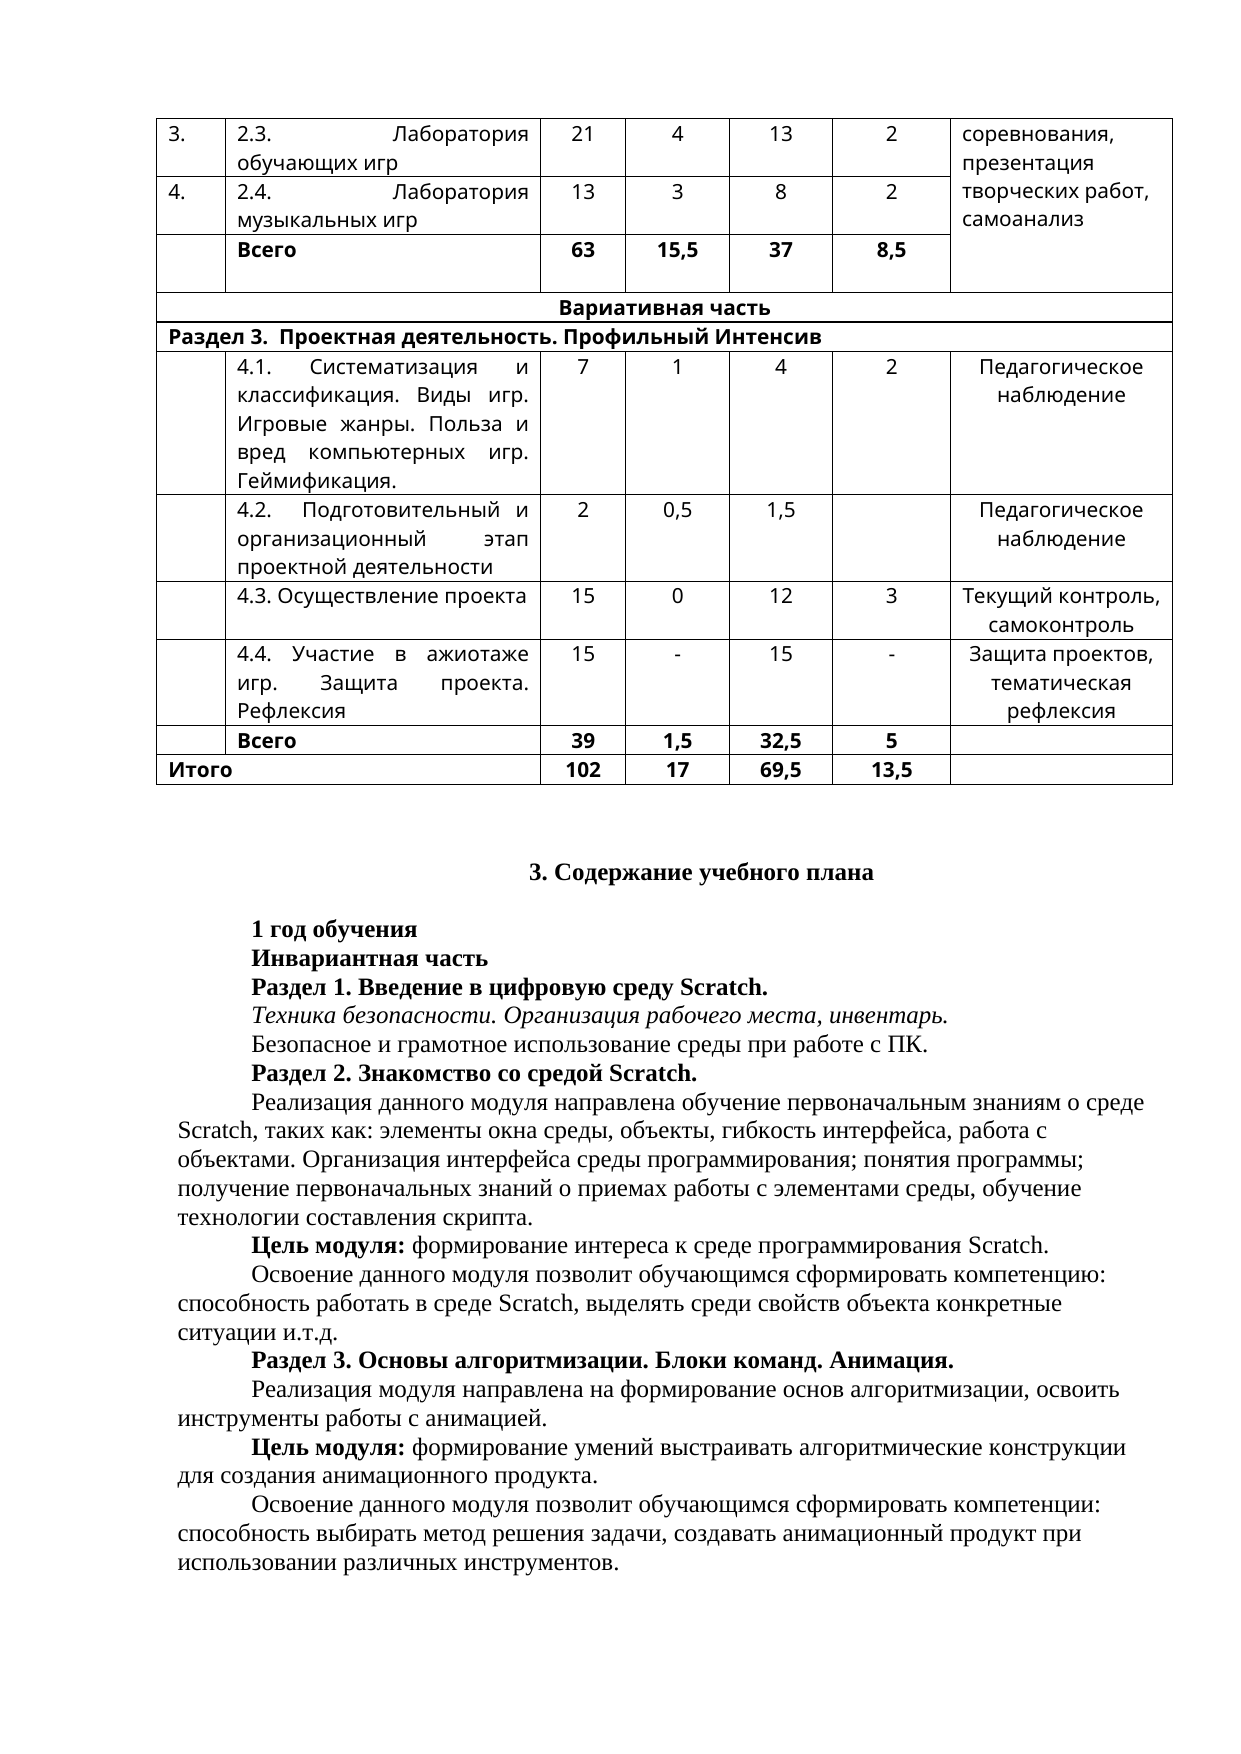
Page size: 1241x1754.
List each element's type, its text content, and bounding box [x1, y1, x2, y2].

text Раздел 1. Введение в цифровую среду Scratch. [177, 972, 1152, 1000]
table_cell 2.4. Лаборатория музыкальных игр [226, 177, 540, 234]
text Цель модуля: формирование интереса к среде программирования Scratch. [177, 1230, 1152, 1259]
text Инвариантная часть [177, 943, 1152, 972]
table_cell 15 [541, 640, 625, 725]
table_cell 13 [541, 177, 625, 234]
text 3. Содержание учебного плана [177, 857, 1152, 885]
table_cell 4.4. Участие в ажиотаже игр. Защита проекта. Рефлексия [226, 640, 540, 725]
table_cell 0,5 [626, 495, 729, 581]
text Безопасное и грамотное использование среды при работе с ПК. [177, 1029, 1152, 1058]
table_cell 8 [730, 177, 832, 234]
text Реализация данного модуля направлена обучение первоначальным знаниям о среде Scratch, таких как: элементы окна среды, объекты, гибкость интерфейса, работа с объектами. Организация интерфейса среды программирования; понятия программы; получение первоначальных знаний о приемах работы с элементами среды, обучение технологии составления скрипта. [177, 1087, 1152, 1230]
table_cell [833, 495, 950, 581]
table_cell 2.3. Лаборатория обучающих игр [226, 119, 540, 176]
table_cell 15,5 [626, 235, 729, 292]
text Реализация модуля направлена на формирование основ алгоритмизации, освоить инструменты работы с анимацией. [177, 1374, 1152, 1432]
table_cell 4.3. Осуществление проекта [226, 582, 540, 638]
text Раздел 3. Основы алгоритмизации. Блоки команд. Анимация. [177, 1345, 1152, 1374]
table_cell 63 [541, 235, 625, 292]
table_cell Всего [226, 726, 540, 754]
table_cell 15 [541, 582, 625, 638]
table_cell 2 [541, 495, 625, 581]
text Раздел 2. Знакомство со средой Scratch. [177, 1058, 1152, 1087]
text Техника безопасности. Организация рабочего места, инвентарь. [177, 1000, 1152, 1029]
table_cell 21 [541, 119, 625, 176]
table_cell 13 [730, 119, 832, 176]
text 1 год обучения [177, 914, 1152, 943]
table_cell 1,5 [730, 495, 832, 581]
table_cell 32,5 [730, 726, 832, 754]
table_cell 8,5 [833, 235, 950, 292]
table_cell 13,5 [833, 755, 950, 784]
table_cell Защита проектов, тематическая рефлексия [951, 640, 1172, 725]
table_cell 4 [626, 119, 729, 176]
table_cell 12 [730, 582, 832, 638]
table_cell Вариативная часть [157, 293, 1172, 321]
table_cell 4.1. Систематизация и классификация. Виды игр. Игровые жанры. Польза и вред компьютерных игр. Геймификация. [226, 352, 540, 494]
table_cell [157, 640, 225, 725]
table_cell 3. [157, 119, 225, 176]
table_cell 3 [626, 177, 729, 234]
table_cell 4. [157, 177, 225, 234]
table_cell 37 [730, 235, 832, 292]
table_cell 69,5 [730, 755, 832, 784]
table_cell 17 [626, 755, 729, 784]
table_cell [157, 352, 225, 494]
table_cell 5 [833, 726, 950, 754]
text Цель модуля: формирование умений выстраивать алгоритмические конструкции для создания анимационного продукта. [177, 1432, 1152, 1489]
table_cell 0 [626, 582, 729, 638]
table_cell 4 [730, 352, 832, 494]
table_cell 2 [833, 177, 950, 234]
table_cell 2 [833, 119, 950, 176]
table_cell [951, 755, 1172, 784]
table_cell 7 [541, 352, 625, 494]
text Освоение данного модуля позволит обучающимся сформировать компетенции: способность выбирать метод решения задачи, создавать анимационный продукт при использовании различных инструментов. [177, 1489, 1152, 1575]
table_cell 39 [541, 726, 625, 754]
table_cell [157, 726, 225, 754]
table_cell - [626, 640, 729, 725]
table_cell Педагогическое наблюдение [951, 495, 1172, 581]
table_cell 4.2. Подготовительный и организационный этап проектной деятельности [226, 495, 540, 581]
table_cell Раздел 3. Проектная деятельность. Профильный Интенсив [157, 323, 1172, 351]
table_cell [157, 235, 225, 292]
table_cell 15 [730, 640, 832, 725]
table_cell 102 [541, 755, 625, 784]
table_cell 1 [626, 352, 729, 494]
table_cell Всего [226, 235, 540, 292]
table_cell Итого [157, 755, 540, 784]
table_cell [951, 726, 1172, 754]
table_cell - [833, 640, 950, 725]
table_cell 2 [833, 352, 950, 494]
table_cell 1,5 [626, 726, 729, 754]
text Освоение данного модуля позволит обучающимся сформировать компетенцию: способность работать в среде Scratch, выделять среди свойств объекта конкретные ситуации и.т.д. [177, 1259, 1152, 1345]
table_cell Педагогическое наблюдение [951, 352, 1172, 494]
table_cell [157, 495, 225, 581]
table_cell 3 [833, 582, 950, 638]
table_cell Текущий контроль, самоконтроль [951, 582, 1172, 638]
table_cell [157, 582, 225, 638]
